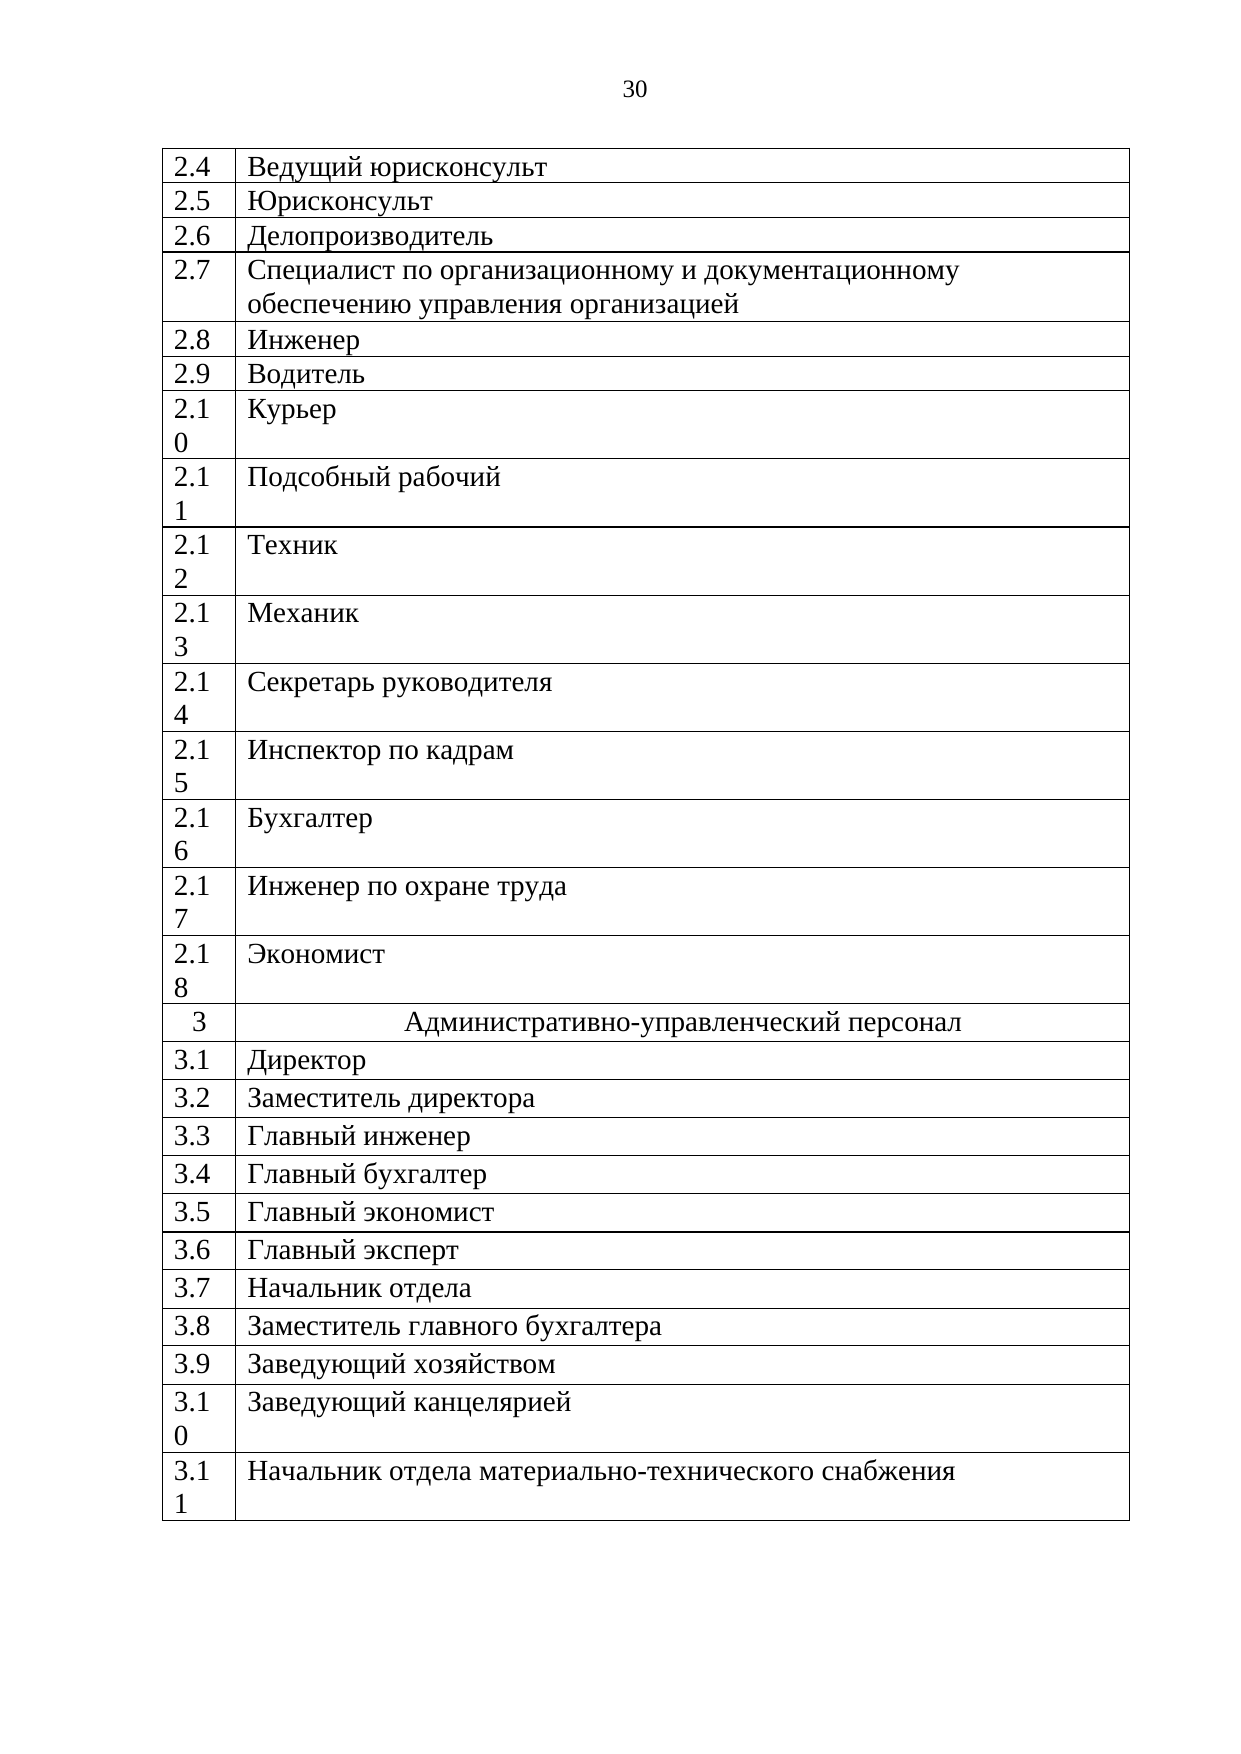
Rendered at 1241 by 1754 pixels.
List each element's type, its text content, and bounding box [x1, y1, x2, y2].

table_cell 3.9 [163, 1346, 235, 1383]
table_cell Заместитель директора [236, 1080, 1129, 1117]
table_cell 2.7 [163, 253, 235, 321]
table_cell 2.5 [163, 183, 235, 217]
table_cell Заведующий хозяйством [236, 1346, 1129, 1383]
table_cell 3.3 [163, 1118, 235, 1155]
table_cell Ведущий юрисконсульт [236, 149, 1129, 182]
table_cell Главный инженер [236, 1118, 1129, 1155]
table_cell Инспектор по кадрам [236, 732, 1129, 799]
table_cell Специалист по организационному и документационному обеспечению управления организацией [236, 253, 1129, 321]
table_cell 2.17 [163, 868, 235, 935]
table_cell Начальник отдела [236, 1270, 1129, 1307]
table_cell 2.11 [163, 459, 235, 526]
table_cell Заместитель главного бухгалтера [236, 1309, 1129, 1345]
table_cell 2.18 [163, 936, 235, 1003]
table_cell Механик [236, 596, 1129, 663]
table_cell Курьер [236, 391, 1129, 458]
table_cell Водитель [236, 357, 1129, 390]
table_cell 3.10 [163, 1385, 235, 1452]
table_cell Делопроизводитель [236, 218, 1129, 251]
table_cell 2.9 [163, 357, 235, 390]
table_cell 2.12 [163, 528, 235, 594]
table_cell Главный бухгалтер [236, 1156, 1129, 1193]
table_cell Начальник отдела материально-технического снабжения [236, 1453, 1129, 1520]
table_cell Главный экономист [236, 1194, 1129, 1231]
table_cell 2.15 [163, 732, 235, 799]
table_cell Административно-управленческий персонал [236, 1004, 1129, 1041]
table_cell 2.16 [163, 800, 235, 867]
table_cell 3.4 [163, 1156, 235, 1193]
table_cell Инженер по охране труда [236, 868, 1129, 935]
table_cell Бухгалтер [236, 800, 1129, 867]
table_cell 3.2 [163, 1080, 235, 1117]
table_cell 3.1 [163, 1042, 235, 1079]
table_cell 3.6 [163, 1233, 235, 1269]
table_cell Юрисконсульт [236, 183, 1129, 217]
table_cell 2.4 [163, 149, 235, 182]
table_cell 3.11 [163, 1453, 235, 1520]
table_cell 2.14 [163, 664, 235, 731]
table_cell Инженер [236, 322, 1129, 356]
table_cell Директор [236, 1042, 1129, 1079]
table_cell 3.8 [163, 1309, 235, 1345]
table_cell Подсобный рабочий [236, 459, 1129, 526]
table_cell Главный эксперт [236, 1233, 1129, 1269]
table_cell Секретарь руководителя [236, 664, 1129, 731]
table_cell 2.10 [163, 391, 235, 458]
table_cell 2.6 [163, 218, 235, 251]
table_cell Экономист [236, 936, 1129, 1003]
table_cell Заведующий канцелярией [236, 1385, 1129, 1452]
table_cell 2.13 [163, 596, 235, 663]
table_cell 3 [163, 1004, 235, 1041]
table_cell 3.5 [163, 1194, 235, 1231]
table_cell 3.7 [163, 1270, 235, 1307]
table_cell Техник [236, 528, 1129, 594]
table_cell 2.8 [163, 322, 235, 356]
